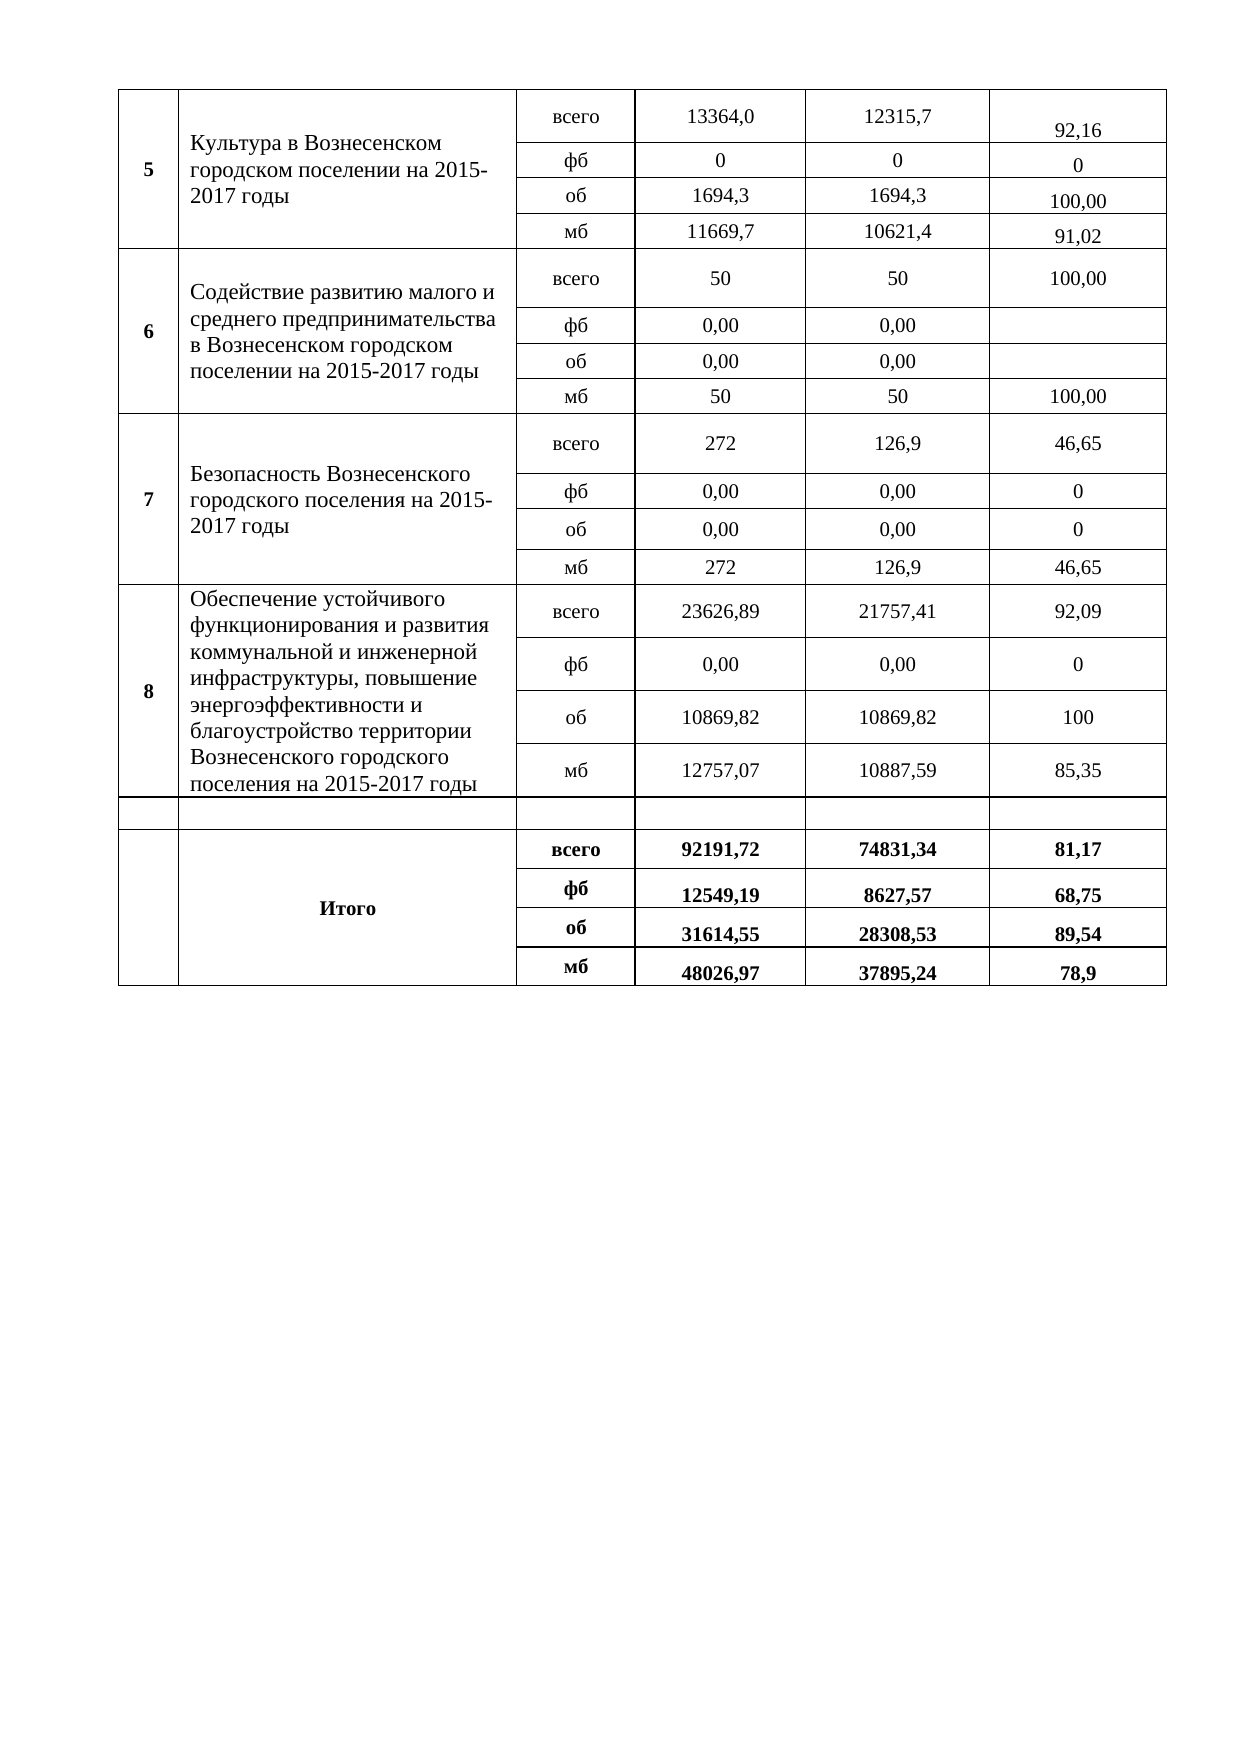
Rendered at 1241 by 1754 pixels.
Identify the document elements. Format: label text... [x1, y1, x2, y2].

table_cell всего [517, 830, 634, 868]
table_cell 0,00 [806, 509, 989, 548]
table_cell [990, 344, 1166, 378]
table_cell об [517, 344, 634, 378]
table_cell 100,00 [990, 178, 1166, 213]
table_cell 91,02 [990, 214, 1166, 248]
table_cell 0,00 [806, 474, 989, 508]
table_cell Обеспечение устойчивого функционирования и развития коммунальной и инженерной инфраструктуры, повышение энергоэффективности и благоустройство территории Вознесенского городского поселения на 2015-2017 годы [179, 585, 516, 796]
table_cell 0,00 [636, 638, 805, 690]
table_cell 126,9 [806, 414, 989, 472]
table_cell 85,35 [990, 744, 1166, 796]
table_cell 1694,3 [806, 178, 989, 213]
table_cell мб [517, 379, 634, 413]
table_cell 0,00 [636, 509, 805, 548]
table_cell 100,00 [990, 379, 1166, 413]
table_cell 50 [806, 249, 989, 307]
table_cell [119, 798, 178, 829]
table_cell 92,16 [990, 90, 1166, 142]
table_cell фб [517, 638, 634, 690]
table_cell всего [517, 249, 634, 307]
table_cell мб [517, 550, 634, 584]
table_cell 46,65 [990, 414, 1166, 472]
table_cell всего [517, 585, 634, 637]
table_cell 0 [806, 143, 989, 177]
table_cell 272 [636, 414, 805, 472]
table_cell 48026,97 [636, 948, 805, 985]
table_cell [990, 308, 1166, 342]
table_cell 0,00 [806, 308, 989, 342]
table_cell [806, 798, 989, 829]
table_cell 5 [119, 90, 178, 248]
table_cell 8627,57 [806, 869, 989, 907]
table_cell мб [517, 744, 634, 796]
table_cell 0 [636, 143, 805, 177]
table_cell об [517, 509, 634, 548]
table_cell 50 [806, 379, 989, 413]
table_cell 10869,82 [636, 691, 805, 743]
table_cell 12757,07 [636, 744, 805, 796]
table_cell 10621,4 [806, 214, 989, 248]
table_cell Безопасность Вознесенского городского поселения на 2015-2017 годы [179, 414, 516, 584]
table_cell 272 [636, 550, 805, 584]
table_cell всего [517, 90, 634, 142]
table_cell 1694,3 [636, 178, 805, 213]
table_cell [179, 798, 516, 829]
table_cell 68,75 [990, 869, 1166, 907]
table_cell 6 [119, 249, 178, 413]
table_cell 10887,59 [806, 744, 989, 796]
table_cell 0,00 [636, 308, 805, 342]
table_cell 11669,7 [636, 214, 805, 248]
table_cell 0,00 [636, 344, 805, 378]
table_cell Итого [179, 830, 516, 985]
table_cell 126,9 [806, 550, 989, 584]
table_cell [990, 798, 1166, 829]
table_cell фб [517, 474, 634, 508]
table_cell 0,00 [636, 474, 805, 508]
table_cell об [517, 908, 634, 946]
table_cell 13364,0 [636, 90, 805, 142]
table_cell 74831,34 [806, 830, 989, 868]
table_cell фб [517, 143, 634, 177]
table_cell 46,65 [990, 550, 1166, 584]
table_cell 89,54 [990, 908, 1166, 946]
table_cell [517, 798, 634, 829]
table_cell 100 [990, 691, 1166, 743]
table_cell 8 [119, 585, 178, 796]
table_cell мб [517, 214, 634, 248]
table_cell 100,00 [990, 249, 1166, 307]
table_cell фб [517, 869, 634, 907]
table_cell 7 [119, 414, 178, 584]
table_cell 21757,41 [806, 585, 989, 637]
table_cell 92,09 [990, 585, 1166, 637]
table_cell 0,00 [806, 344, 989, 378]
table_cell 0 [990, 638, 1166, 690]
table_cell 0,00 [806, 638, 989, 690]
table_cell [636, 798, 805, 829]
table_cell 12549,19 [636, 869, 805, 907]
table_cell всего [517, 414, 634, 472]
table_cell 81,17 [990, 830, 1166, 868]
table_cell об [517, 178, 634, 213]
table_cell об [517, 691, 634, 743]
table_cell [119, 830, 178, 985]
table_cell Культура в Вознесенском городском поселении на 2015-2017 годы [179, 90, 516, 248]
table_cell 31614,55 [636, 908, 805, 946]
table_cell фб [517, 308, 634, 342]
table_cell 0 [990, 143, 1166, 177]
table_cell Содействие развитию малого и среднего предпринимательства в Вознесенском городском поселении на 2015-2017 годы [179, 249, 516, 413]
table_cell мб [517, 948, 634, 985]
table_cell 78,9 [990, 948, 1166, 985]
table_cell 23626,89 [636, 585, 805, 637]
table_cell 50 [636, 379, 805, 413]
table_cell 10869,82 [806, 691, 989, 743]
table_cell 12315,7 [806, 90, 989, 142]
table_cell 0 [990, 509, 1166, 548]
table_cell 0 [990, 474, 1166, 508]
table_cell 92191,72 [636, 830, 805, 868]
table_cell 50 [636, 249, 805, 307]
table_cell 28308,53 [806, 908, 989, 946]
table_cell 37895,24 [806, 948, 989, 985]
